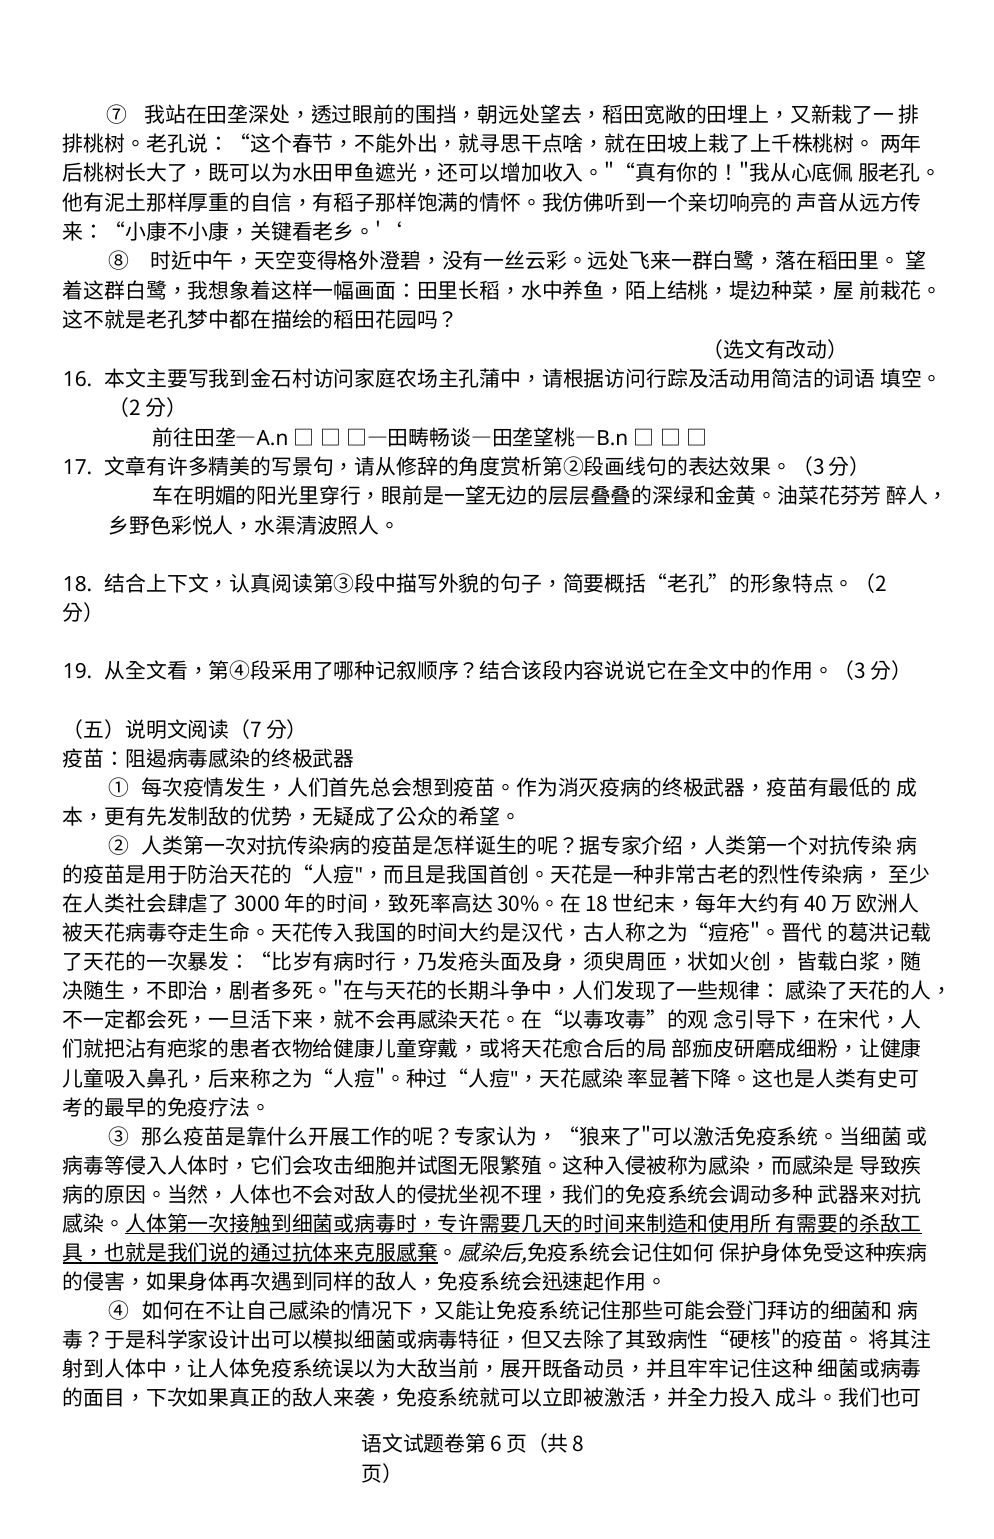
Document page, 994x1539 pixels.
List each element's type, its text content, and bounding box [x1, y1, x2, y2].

list 时近中午，天空变得格外澄碧，没有一丝云彩。远处飞来一群白鹭，落在稻田里。 望着这群白鹭，我想象着这样一幅画面：田里长稻，水中养鱼，陌上结桃，堤边种菜，屋 前栽花。这不就是老孔梦中都在描绘的稻田花园吗？ [63, 246, 933, 334]
text （五）说明文阅读（7分） [63, 714, 933, 743]
list 那么疫苗是靠什么开展工作的呢？专家认为，“狼来了"可以激活免疫系统。当细菌 或病毒等侵入人体时，它们会攻击细胞并试图无限繁殖。这种入侵被称为感染，而感染是 导致疾病的原因。当然，人体也不会对敌人的侵扰坐视不理，我们的免疫系统会调动多种 武器来对抗感染。人体第一次接触到细菌或病毒时，专许需要几天的时间来制造和使用所 有需要的杀敌工具，也就是我们说的通过抗体来克服感棄。感染后,免疫系统会记住如何 保护身体免受这种疾病的侵害，如果身体再次遇到同样的敌人，免疫系统会迅速起作用。 [63, 1121, 933, 1295]
text （选文有改动） [702, 334, 933, 363]
list 文章有许多精美的写景句，请从修辞的角度赏析第②段画线句的表达效果。（3分） [63, 451, 933, 481]
list 我站在田垄深处，透过眼前的围挡，朝远处望去，稻田宽敞的田埋上，又新栽了一 排排桃树。老孔说：“这个春节，不能外出，就寻思干点啥，就在田坡上栽了上千株桃树。 两年后桃树长大了，既可以为水田甲鱼遮光，还可以增加收入。"“真有你的！"我从心底佩 服老孔。他有泥土那样厚重的自信，有稻子那样饱满的情怀。我仿佛听到一个亲切响亮的 声音从远方传来：“小康不小康，关键看老乡。'‘ [63, 99, 933, 246]
list 从全文看，第④段采用了哪种记叙顺序？结合该段内容说说它在全文中的作用。（3分） [63, 656, 933, 685]
list 本文主要写我到金石村访问家庭农场主孔蒲中，请根据访问行踪及活动用简洁的词语 填空。（2分） [63, 363, 933, 422]
text 车在明媚的阳光里穿行，眼前是一望无边的层层叠叠的深绿和金黄。油菜花芬芳 醉人，乡野色彩悦人，水渠清波照人。 [108, 481, 933, 539]
list 结合上下文，认真阅读第③段中描写外貌的句子，简要概括“老孔”的形象特点。（2分） [63, 568, 933, 627]
text 前往田垄—A.n □ □ □—田畴畅谈—田垄望桃—B.n □ □ □ [63, 422, 933, 451]
text 疫苗：阻遏病毒感染的终极武器 [63, 743, 933, 772]
list 每次疫情发生，人们首先总会想到疫苗。作为消灭疫病的终极武器，疫苗有最低的 成本，更有先发制敌的优势，无疑成了公众的希望。 [63, 772, 933, 830]
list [63, 1295, 933, 1411]
list 人类第一次对抗传染病的疫苗是怎样诞生的呢？据专家介绍，人类第一个对抗传染 病的疫苗是用于防治天花的“人痘"，而且是我国首创。天花是一种非常古老的烈性传染病， 至少在人类社会肆虐了 3000年的时间，致死率高达30%。在18世纪末，每年大约有40万 欧洲人被天花病毒夺走生命。天花传入我国的时间大约是汉代，古人称之为“痘疮"。晋代 的葛洪记载了天花的一次暴发：“比岁有病时行，乃发疮头面及身，须臾周匝，状如火创， 皆载白浆，随决随生，不即治，剧者多死。"在与天花的长期斗争中，人们发现了一些规律： 感染了天花的人，不一定都会死，一旦活下来，就不会再感染天花。在“以毒攻毒”的观 念引导下，在宋代，人们就把沾有疤浆的患者衣物给健康儿童穿戴，或将天花愈合后的局 部痂皮研磨成细粉，让健康儿童吸入鼻孔，后来称之为“人痘"。种过“人痘"，天花感染 率显著下降。这也是人类有史可考的最早的免疫疗法。 [63, 830, 933, 1121]
